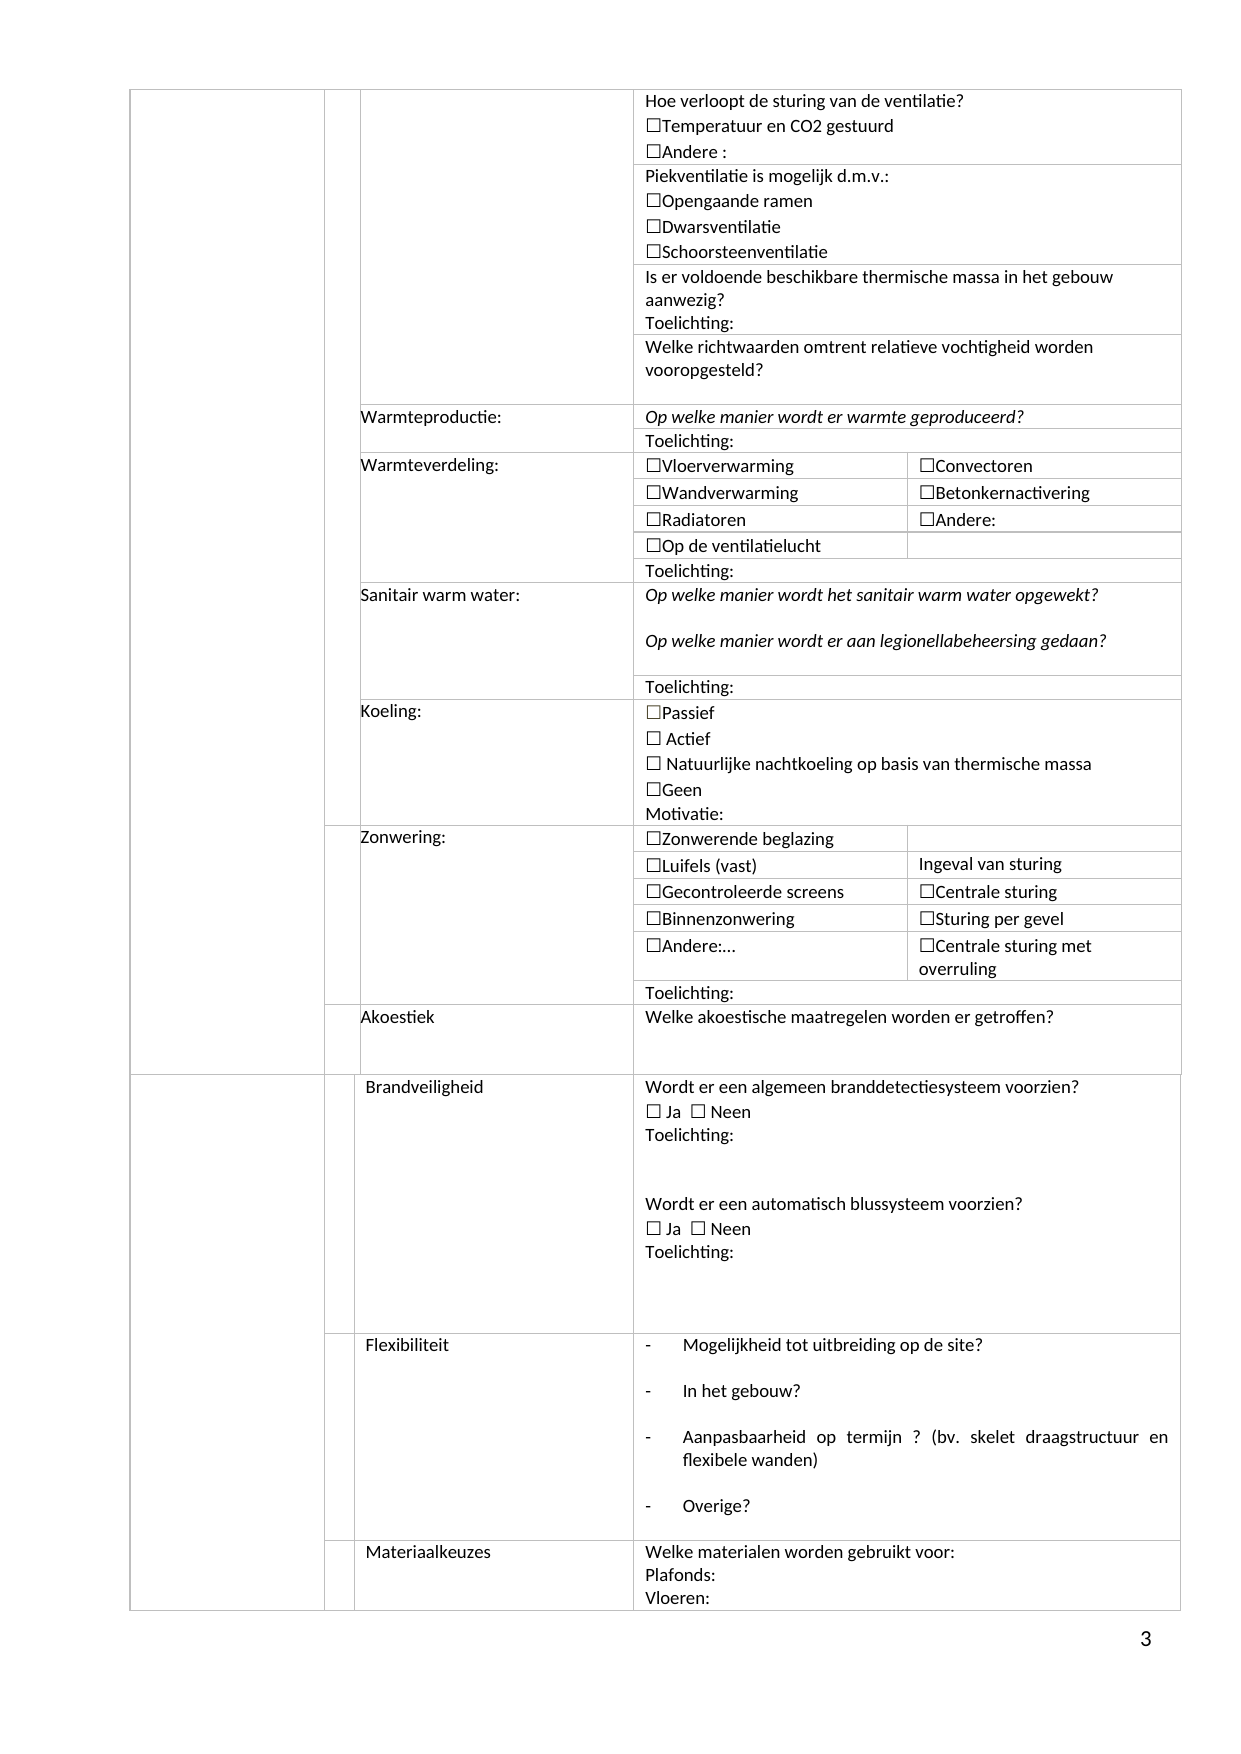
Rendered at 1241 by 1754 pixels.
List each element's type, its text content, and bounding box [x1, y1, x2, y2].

table_cell Radiatoren [634, 506, 907, 531]
table_cell Warmteverdeling: [361, 453, 633, 582]
table_cell Brandveiligheid [355, 1075, 633, 1332]
table_cell Toelichting: [634, 981, 1181, 1004]
table_cell Convectoren [908, 453, 1181, 478]
table_cell Wordt er een algemeen branddetectiesysteem voorzien? Ja Neen Toelichting: Wordt er een automatisch blussysteem voorzien? Ja Neen Toelichting: [634, 1075, 1180, 1332]
table_cell Is er voldoende beschikbare thermische massa in het gebouw aanwezig? Toelichting: [634, 265, 1181, 334]
table_cell [325, 826, 360, 1004]
table_cell Toelichting: [634, 429, 1181, 452]
table_cell Passief Actief Natuurlijke nachtkoeling op basis van thermische massa Geen Motivatie: [634, 700, 1181, 824]
table_cell Welke richtwaarden omtrent relatieve vochtigheid worden vooropgesteld? [634, 335, 1181, 404]
table_cell [325, 1334, 354, 1540]
table_cell Toelichting: [634, 676, 1181, 698]
table_cell Op welke manier wordt het sanitair warm water opgewekt? Op welke manier wordt er aan legionellabeheersing gedaan? [634, 583, 1181, 674]
table_cell Mogelijkheid tot uitbreiding op de site? In het gebouw? Aanpasbaarheid op termijn ? (bv. skelet draagstructuur en flexibele wanden) Overige? [634, 1334, 1180, 1540]
table_cell [908, 533, 1181, 558]
table_cell Ingeval van sturing [908, 852, 1181, 878]
table_cell Zonwerende beglazing [634, 826, 907, 851]
table_cell Andere: [908, 506, 1181, 531]
table_cell Warmteproductie: [361, 405, 633, 452]
table_cell Betonkernactivering [908, 479, 1181, 505]
table_cell Materiaalkeuzes [355, 1541, 633, 1609]
table_cell Op de ventilatielucht [634, 533, 907, 558]
table_cell Gecontroleerde screens [634, 879, 907, 904]
table_cell Sanitair warm water: [361, 583, 633, 698]
table_cell Wandverwarming [634, 479, 907, 505]
table_cell Flexibiliteit [355, 1334, 633, 1540]
table_cell Welke akoestische maatregelen worden er getroffen? [634, 1005, 1181, 1074]
table_cell Sturing per gevel [908, 905, 1181, 931]
table_cell [325, 1541, 354, 1609]
table_cell Toelichting: [634, 559, 1181, 582]
table_cell Piekventilatie is mogelijk d.m.v.: Opengaande ramen Dwarsventilatie Schoorsteenventilatie [634, 165, 1181, 264]
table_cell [634, 1541, 1180, 1609]
table_cell Akoestiek [361, 1005, 633, 1074]
table_cell Zonwering: [361, 826, 633, 1004]
table_cell Centrale sturing [908, 879, 1181, 904]
table_cell [325, 1075, 354, 1332]
table_cell Op welke manier wordt er warmte geproduceerd? [634, 405, 1181, 428]
table_cell [908, 826, 1181, 851]
table_cell Vloerverwarming [634, 453, 907, 478]
table_cell Binnenzonwering [634, 905, 907, 931]
table_cell Andere:… [634, 932, 907, 980]
table_cell Luifels (vast) [634, 852, 907, 878]
table_cell Hoe verloopt de sturing van de ventilatie? Temperatuur en CO2 gestuurd Andere : [634, 90, 1181, 164]
table_cell Centrale sturing met overruling [908, 932, 1181, 980]
table_cell [131, 1075, 324, 1609]
table_cell Koeling: [361, 700, 633, 824]
table_cell [325, 1005, 360, 1074]
